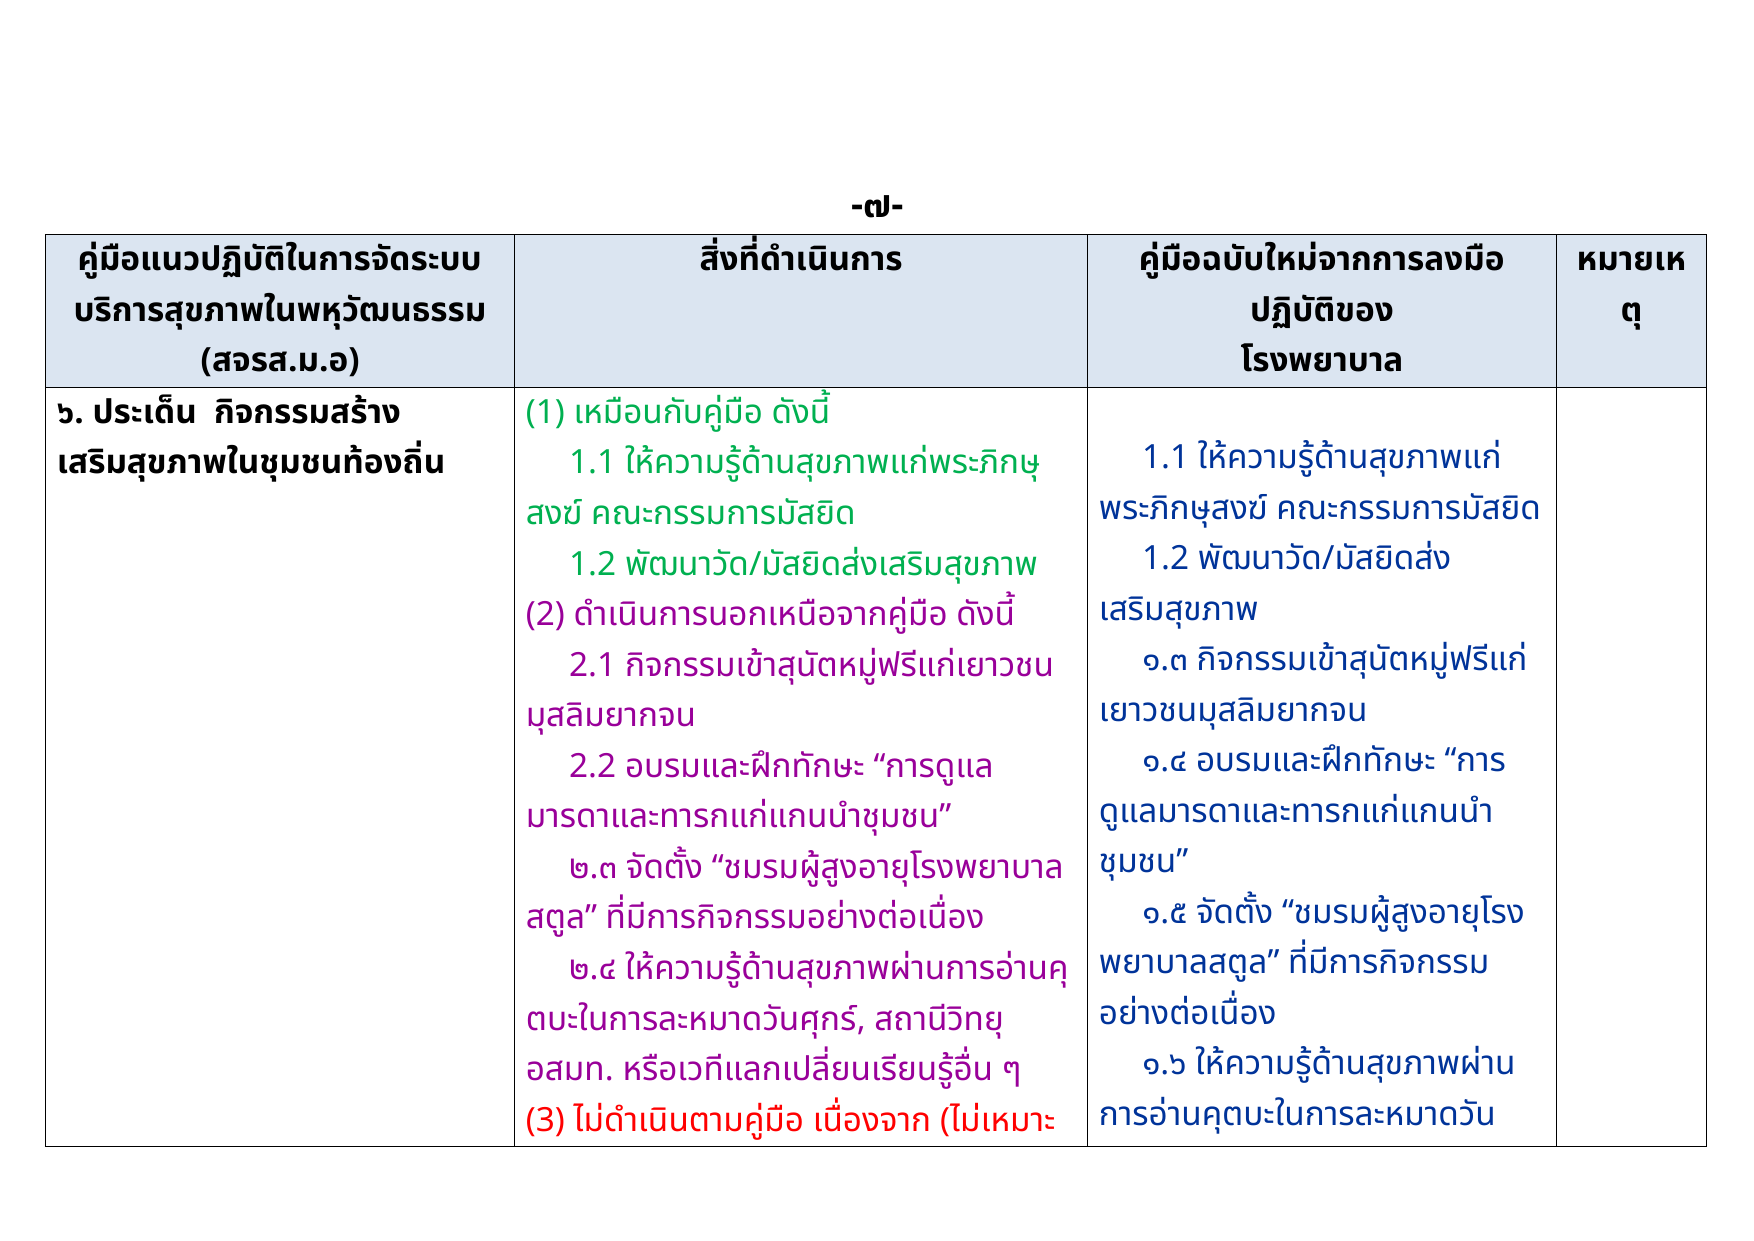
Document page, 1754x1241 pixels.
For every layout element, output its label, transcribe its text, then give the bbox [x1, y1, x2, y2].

table_header คู่มือแนวปฏิบัติในการจัดระบบบริการสุขภาพในพหุวัฒนธรรม (สจรส.ม.อ) [46, 235, 514, 387]
table_cell [1557, 388, 1706, 1146]
table_header คู่มือฉบับใหม่จากการลงมือปฏิบัติของ โรงพยาบาล [1088, 235, 1556, 387]
table_header หมายเหตุ [1557, 235, 1706, 387]
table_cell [1088, 388, 1556, 1146]
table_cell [46, 388, 514, 1146]
text -๗- [75, 177, 1679, 234]
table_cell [515, 388, 1087, 1146]
table_header สิ่งที่ดำเนินการ [515, 235, 1087, 387]
